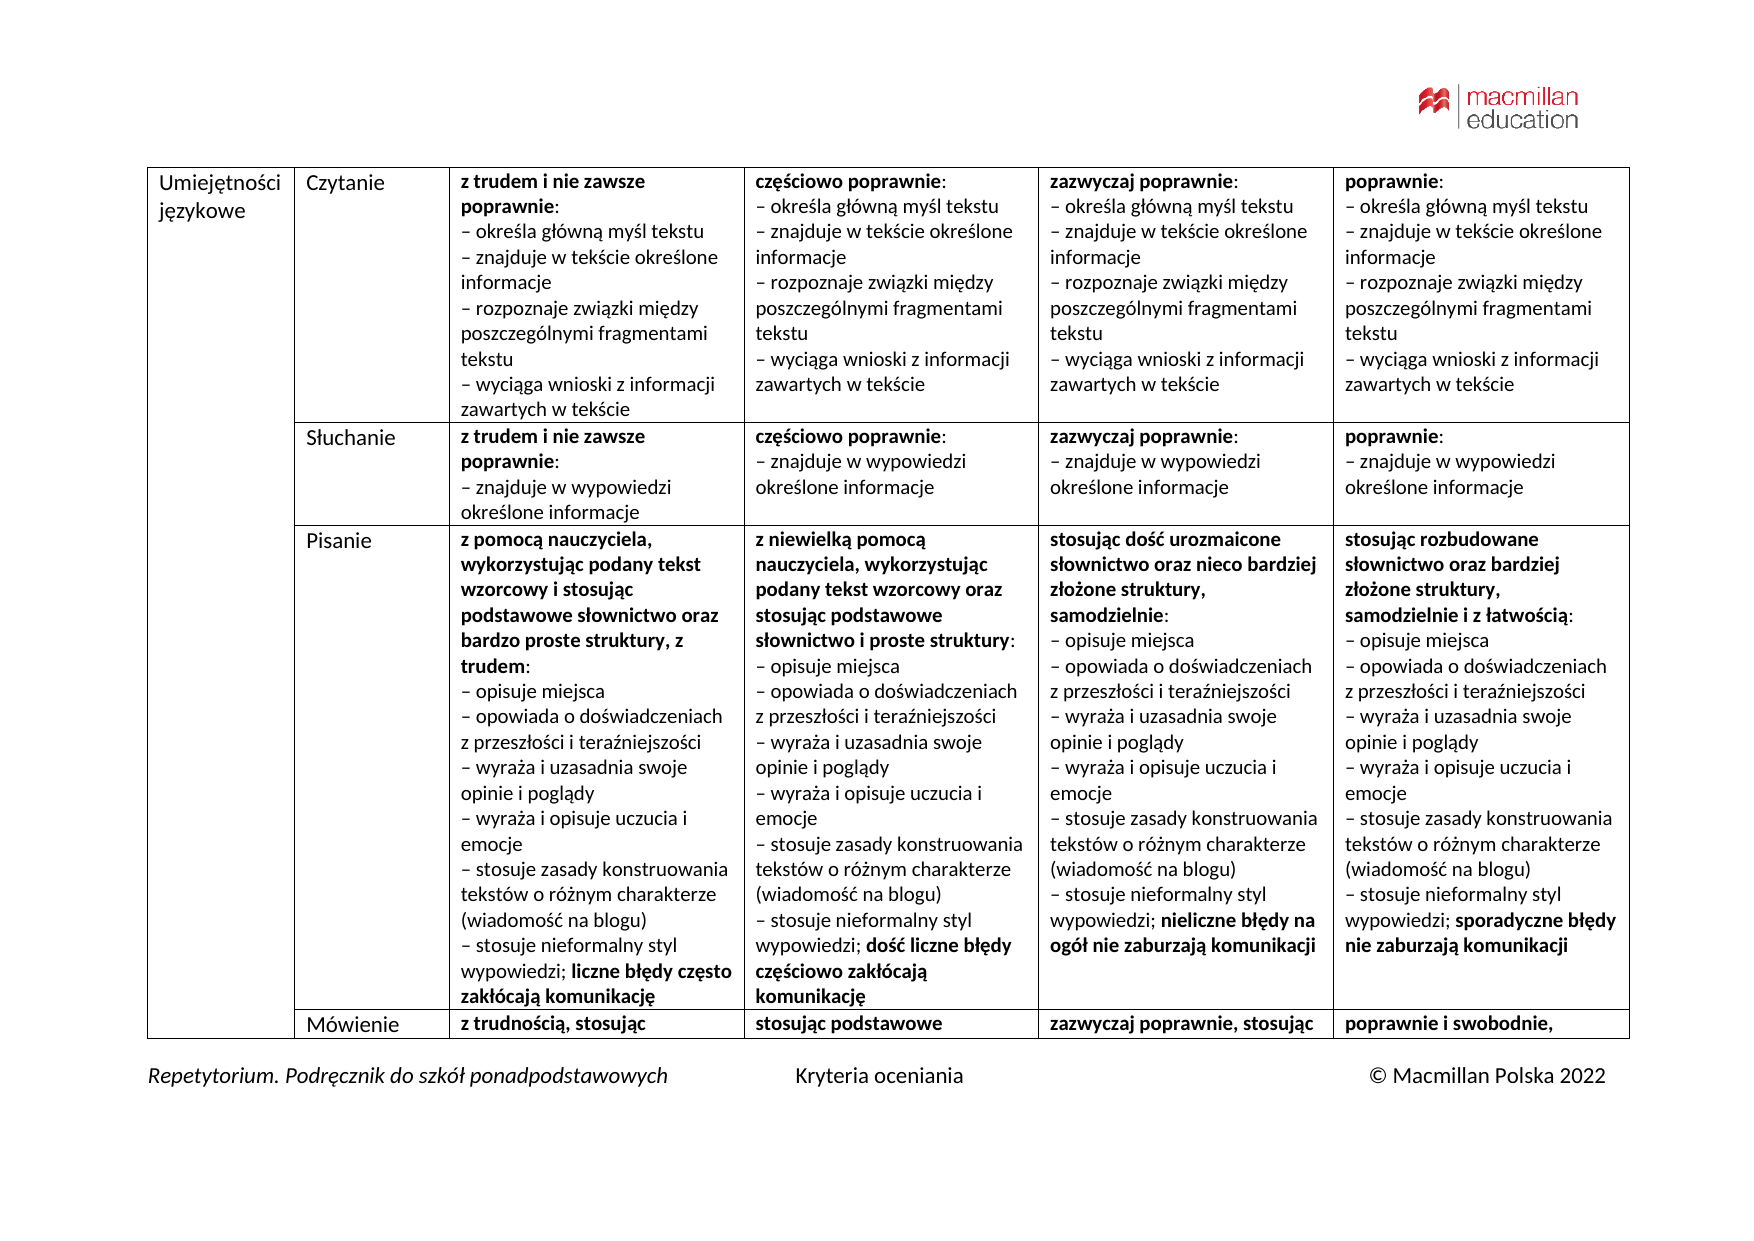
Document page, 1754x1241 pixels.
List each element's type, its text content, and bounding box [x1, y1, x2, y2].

table_cell częściowo poprawnie: – znajduje w wypowiedzi określone informacje [745, 423, 1038, 525]
table_cell stosując dość urozmaicone słownictwo oraz nieco bardziej złożone struktury, samodzielnie: – opisuje miejsca – opowiada o doświadczeniach z przeszłości i teraźniejszości – wyraża i uzasadnia swoje opinie i poglądy – wyraża i opisuje uczucia i emocje – stosuje zasady konstruowania tekstów o różnym charakterze (wiadomość na blogu) – stosuje nieformalny styl wypowiedzi; nieliczne błędy na ogół nie zaburzają komunikacji [1039, 526, 1333, 1009]
table_cell Słuchanie [295, 423, 449, 525]
table_cell poprawnie: – określa główną myśl tekstu – znajduje w tekście określone informacje – rozpoznaje związki między poszczególnymi fragmentami tekstu – wyciąga wnioski z informacji zawartych w tekście [1334, 168, 1629, 422]
table_cell z pomocą nauczyciela, wykorzystując podany tekst wzorcowy i stosując podstawowe słownictwo oraz bardzo proste struktury, z trudem: – opisuje miejsca – opowiada o doświadczeniach z przeszłości i teraźniejszości – wyraża i uzasadnia swoje opinie i poglądy – wyraża i opisuje uczucia i emocje – stosuje zasady konstruowania tekstów o różnym charakterze (wiadomość na blogu) – stosuje nieformalny styl wypowiedzi; liczne błędy często zakłócają komunikację [450, 526, 744, 1009]
table_cell Mówienie [295, 1010, 449, 1038]
table_cell częściowo poprawnie: – określa główną myśl tekstu – znajduje w tekście określone informacje – rozpoznaje związki między poszczególnymi fragmentami tekstu – wyciąga wnioski z informacji zawartych w tekście [745, 168, 1038, 422]
table_cell z trudem i nie zawsze poprawnie: – określa główną myśl tekstu – znajduje w tekście określone informacje – rozpoznaje związki między poszczególnymi fragmentami tekstu – wyciąga wnioski z informacji zawartych w tekście [450, 168, 744, 422]
table_cell Pisanie [295, 526, 449, 1009]
table_cell z niewielką pomocą nauczyciela, wykorzystując podany tekst wzorcowy oraz stosując podstawowe słownictwo i proste struktury: – opisuje miejsca – opowiada o doświadczeniach z przeszłości i teraźniejszości – wyraża i uzasadnia swoje opinie i poglądy – wyraża i opisuje uczucia i emocje – stosuje zasady konstruowania tekstów o różnym charakterze (wiadomość na blogu) – stosuje nieformalny styl wypowiedzi; dość liczne błędy częściowo zakłócają komunikację [745, 526, 1038, 1009]
picture [1399, 73, 1607, 143]
table_cell z trudem i nie zawsze poprawnie: – znajduje w wypowiedzi określone informacje [450, 423, 744, 525]
table_cell zazwyczaj poprawnie: – znajduje w wypowiedzi określone informacje [1039, 423, 1333, 525]
table_cell Umiejętności językowe [148, 168, 294, 1038]
table_cell stosując rozbudowane słownictwo oraz bardziej złożone struktury, samodzielnie i z łatwością: – opisuje miejsca – opowiada o doświadczeniach z przeszłości i teraźniejszości – wyraża i uzasadnia swoje opinie i poglądy – wyraża i opisuje uczucia i emocje – stosuje zasady konstruowania tekstów o różnym charakterze (wiadomość na blogu) – stosuje nieformalny styl wypowiedzi; sporadyczne błędy nie zaburzają komunikacji [1334, 526, 1629, 1009]
table_cell zazwyczaj poprawnie: – określa główną myśl tekstu – znajduje w tekście określone informacje – rozpoznaje związki między poszczególnymi fragmentami tekstu – wyciąga wnioski z informacji zawartych w tekście [1039, 168, 1333, 422]
table_cell Czytanie [295, 168, 449, 422]
table_cell poprawnie: – znajduje w wypowiedzi określone informacje [1334, 423, 1629, 525]
